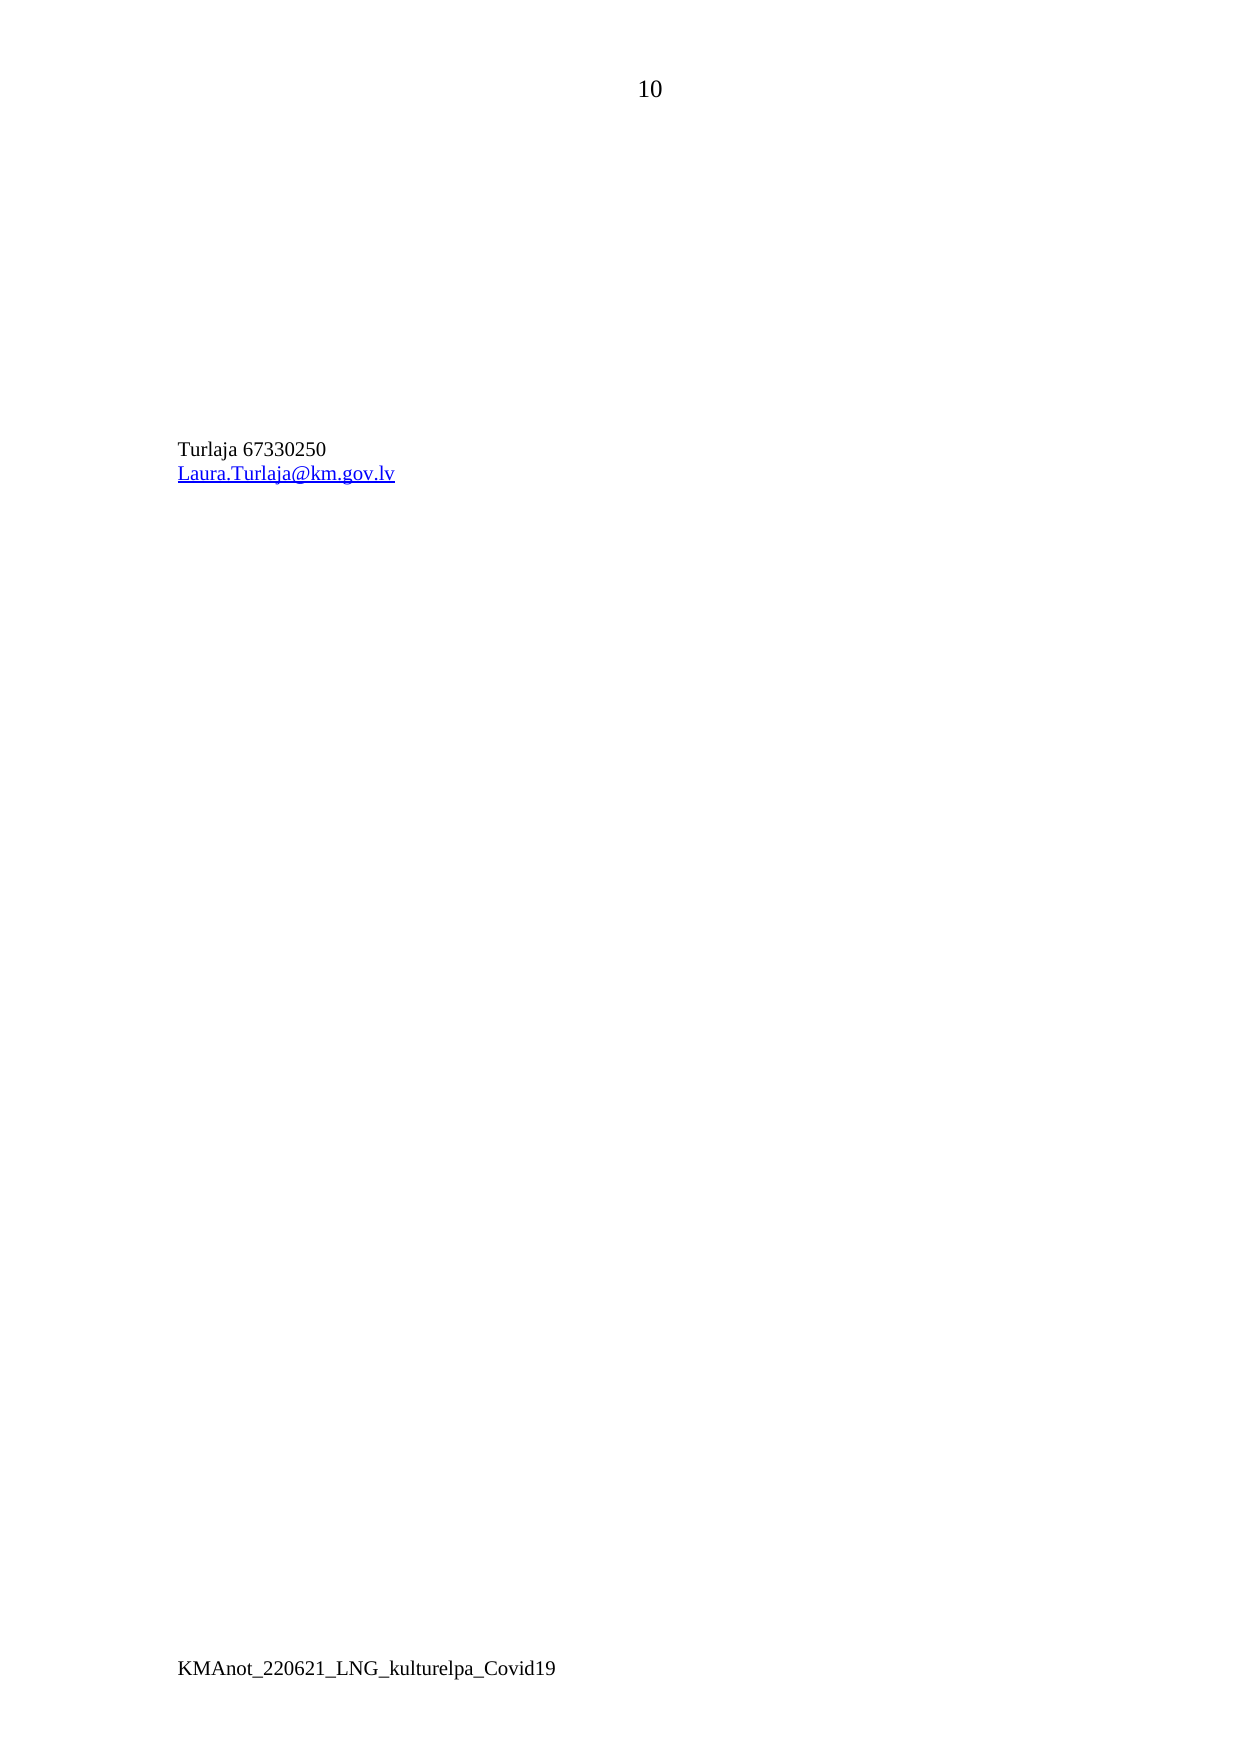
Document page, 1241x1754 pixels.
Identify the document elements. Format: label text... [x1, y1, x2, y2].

text Laura.Turlaja@km.gov.lv [177, 461, 1122, 484]
text Turlaja 67330250 [177, 436, 1122, 461]
